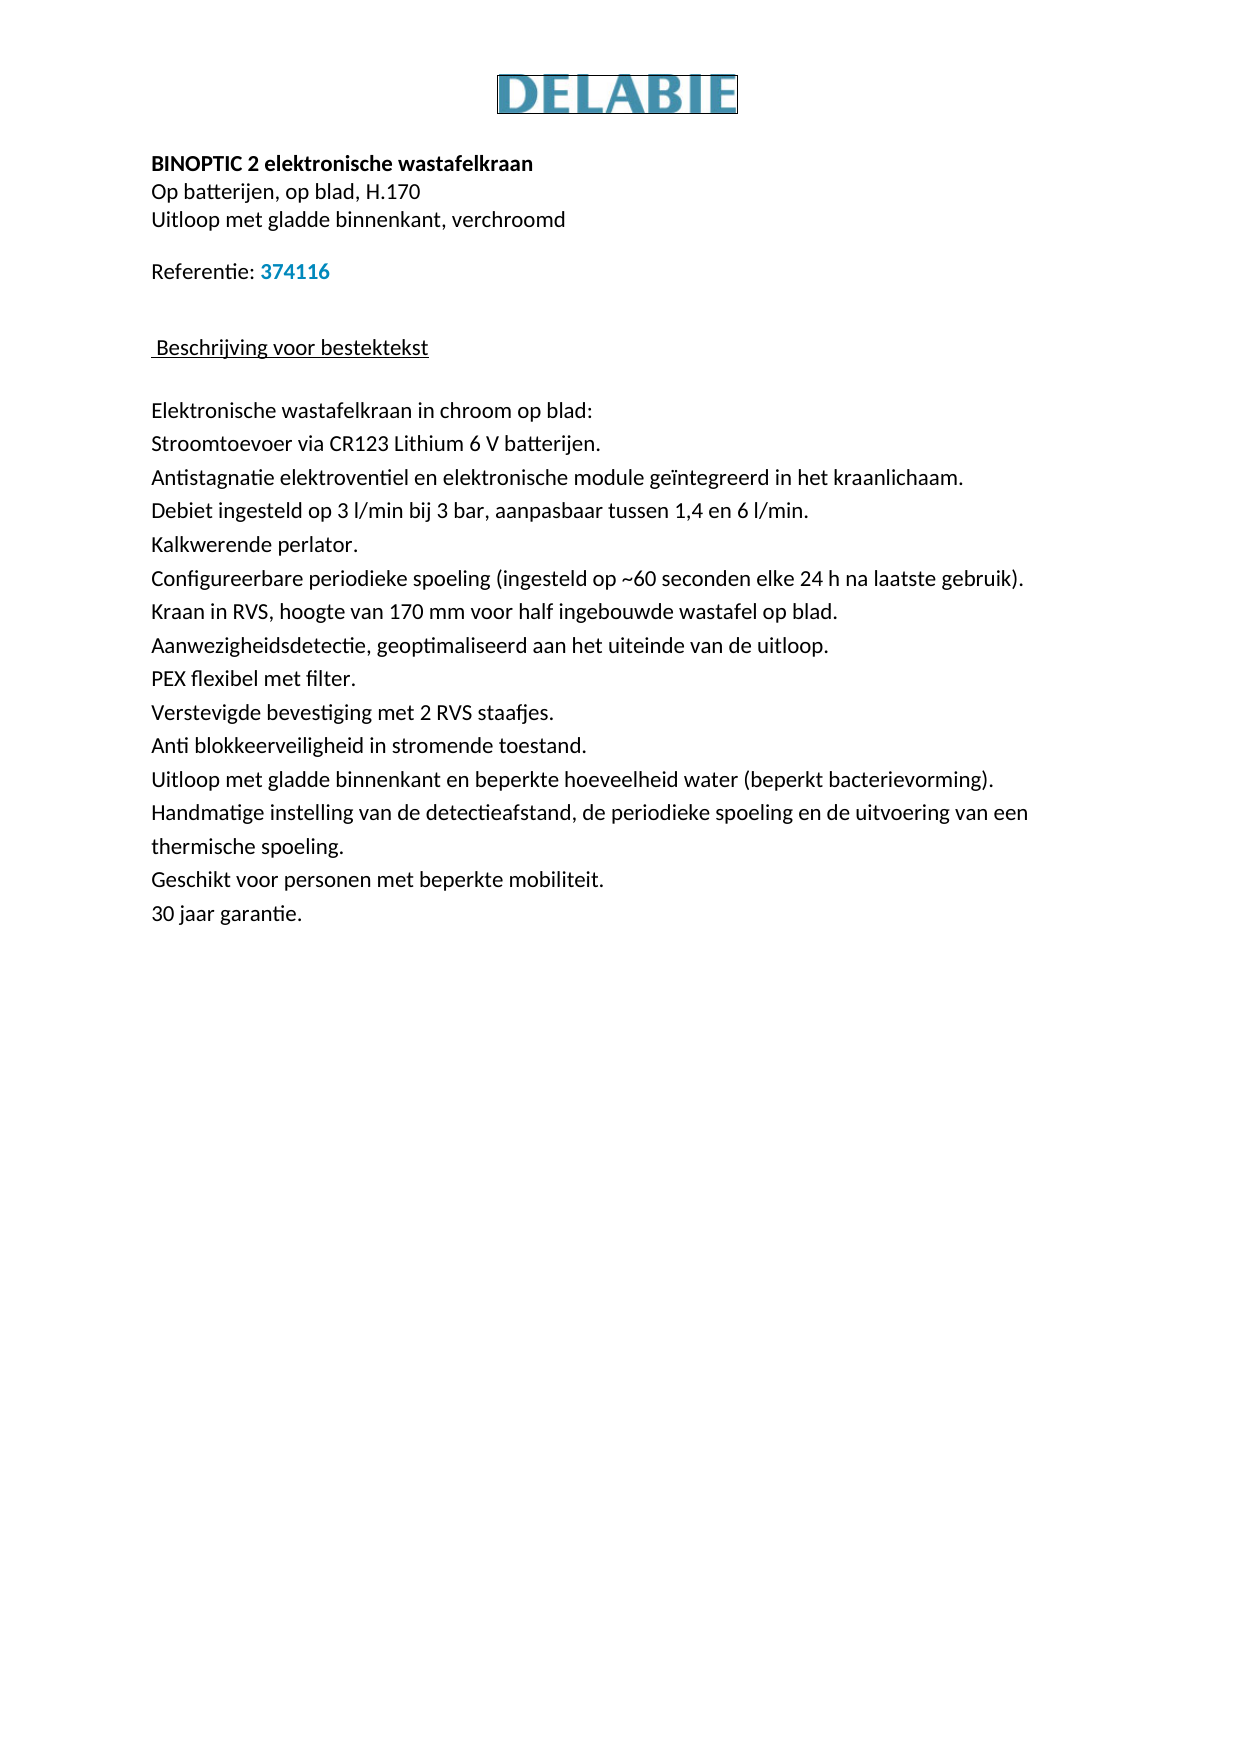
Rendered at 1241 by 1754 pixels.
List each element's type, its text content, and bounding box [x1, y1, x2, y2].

text Uitloop met gladde binnenkant en beperkte hoeveelheid water (beperkt bacterievorming). [151, 765, 1084, 793]
text PEX flexibel met filter. [151, 664, 1084, 692]
text Handmatige instelling van de detectieafstand, de periodieke spoeling en de uitvoering van een thermische spoeling. [151, 798, 1084, 860]
text Beschrijving voor bestektekst [151, 333, 1084, 361]
text Stroomtoevoer via CR123 Lithium 6 V batterijen. [151, 429, 1084, 458]
text 30 jaar garantie. [151, 899, 1084, 927]
text Kalkwerende perlator. [151, 530, 1084, 558]
text BINOPTIC 2 elektronische wastafelkraan [151, 149, 1084, 177]
text Op batterijen, op blad, H.170 [151, 177, 1084, 205]
text Referentie: 374116 [151, 257, 1084, 285]
text Geschikt voor personen met beperkte mobiliteit. [151, 866, 1084, 894]
text Kraan in RVS, hoogte van 170 mm voor half ingebouwde wastafel op blad. [151, 597, 1084, 625]
text Antistagnatie elektroventiel en elektronische module geïntegreerd in het kraanlichaam. [151, 463, 1084, 491]
text Configureerbare periodieke spoeling (ingesteld op ~60 seconden elke 24 h na laatste gebruik). [151, 564, 1084, 592]
text Debiet ingesteld op 3 l/min bij 3 bar, aanpasbaar tussen 1,4 en 6 l/min. [151, 497, 1084, 525]
picture [498, 76, 737, 113]
text Elektronische wastafelkraan in chroom op blad: [151, 396, 1084, 424]
text Uitloop met gladde binnenkant, verchroomd [151, 205, 1084, 233]
text Aanwezigheidsdetectie, geoptimaliseerd aan het uiteinde van de uitloop. [151, 631, 1084, 659]
text Anti blokkeerveiligheid in stromende toestand. [151, 731, 1084, 759]
text Verstevigde bevestiging met 2 RVS staafjes. [151, 698, 1084, 726]
